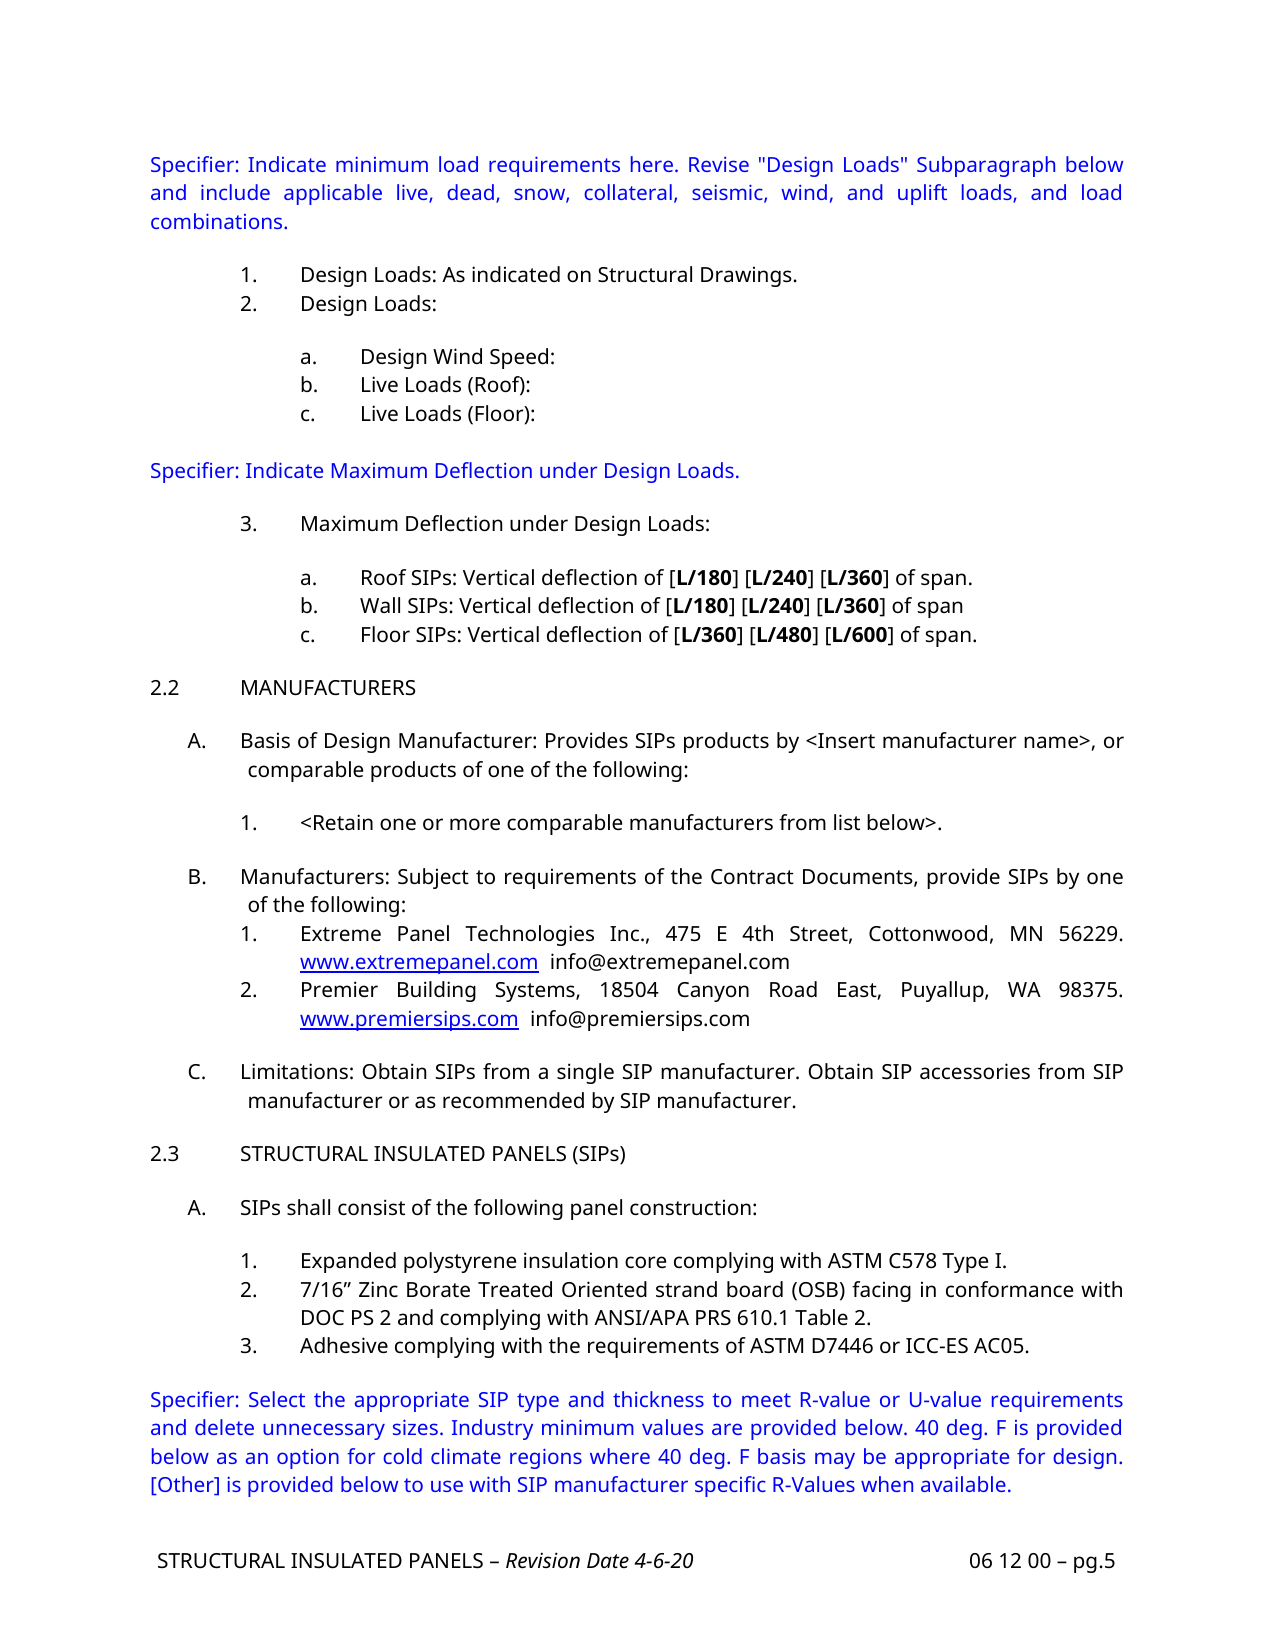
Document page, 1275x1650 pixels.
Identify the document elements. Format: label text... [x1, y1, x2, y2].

text Adhesive complying with the requirements of ASTM D7446 or ICC-ES AC05. [240, 1332, 1125, 1360]
text Live Loads (Floor): [300, 399, 1125, 427]
text Manufacturers: Subject to requirements of the Contract Documents, provide SIPs by one of the following: [187, 862, 1125, 919]
list Specifier: Indicate Maximum Deflection under Design Loads. [150, 456, 1125, 484]
text Limitations: Obtain SIPs from a single SIP manufacturer. Obtain SIP accessories from SIP manufacturer or as recommended by SIP manufacturer. [187, 1057, 1125, 1114]
text Design Loads: As indicated on Structural Drawings. [240, 260, 1125, 289]
text Extreme Panel Technologies Inc., 475 E 4th Street, Cottonwood, MN 56229. www.extremepanel.com info@extremepanel.com [240, 919, 1125, 976]
text 7/16” Zinc Borate Treated Oriented strand board (OSB) facing in conformance with DOC PS 2 and complying with ANSI/APA PRS 610.1 Table 2. [240, 1275, 1125, 1332]
text Maximum Deflection under Design Loads: [240, 509, 1125, 538]
text MANUFACTURERS [150, 673, 1125, 702]
text Specifier: Select the appropriate SIP type and thickness to meet R-value or U-value requirements and delete unnecessary sizes. Industry minimum values are provided below. 40 deg. F is provided below as an option for cold climate regions where 40 deg. F basis may be appropriate for design. [Other] is provided below to use with SIP manufacturer specific R-Values when available. [150, 1385, 1125, 1499]
text Specifier: Indicate minimum load requirements here. Revise "Design Loads" Subparagraph below and include applicable live, dead, snow, collateral, seismic, wind, and uplift loads, and load combinations. [150, 150, 1125, 235]
text Live Loads (Roof): [300, 371, 1125, 399]
text Basis of Design Manufacturer: Provides SIPs products by <Insert manufacturer name>, or comparable products of one of the following: [187, 727, 1125, 783]
text <Retain one or more comparable manufacturers from list below>. [240, 808, 1125, 837]
text Wall SIPs: Vertical deflection of [L/180] [L/240] [L/360] of span [300, 591, 1125, 620]
text SIPs shall consist of the following panel construction: [187, 1193, 1125, 1221]
text Roof SIPs: Vertical deflection of [L/180] [L/240] [L/360] of span. [300, 563, 1125, 591]
text Design Wind Speed: [300, 342, 1125, 371]
text Floor SIPs: Vertical deflection of [L/360] [L/480] [L/600] of span. [300, 620, 1125, 648]
text STRUCTURAL INSULATED PANELS (SIPs) [150, 1139, 1125, 1168]
text Premier Building Systems, 18504 Canyon Road East, Puyallup, WA 98375. www.premiersips.com info@premiersips.com [240, 976, 1125, 1032]
text Expanded polystyrene insulation core complying with ASTM C578 Type I. [240, 1246, 1125, 1275]
text Design Loads: [240, 289, 1125, 317]
